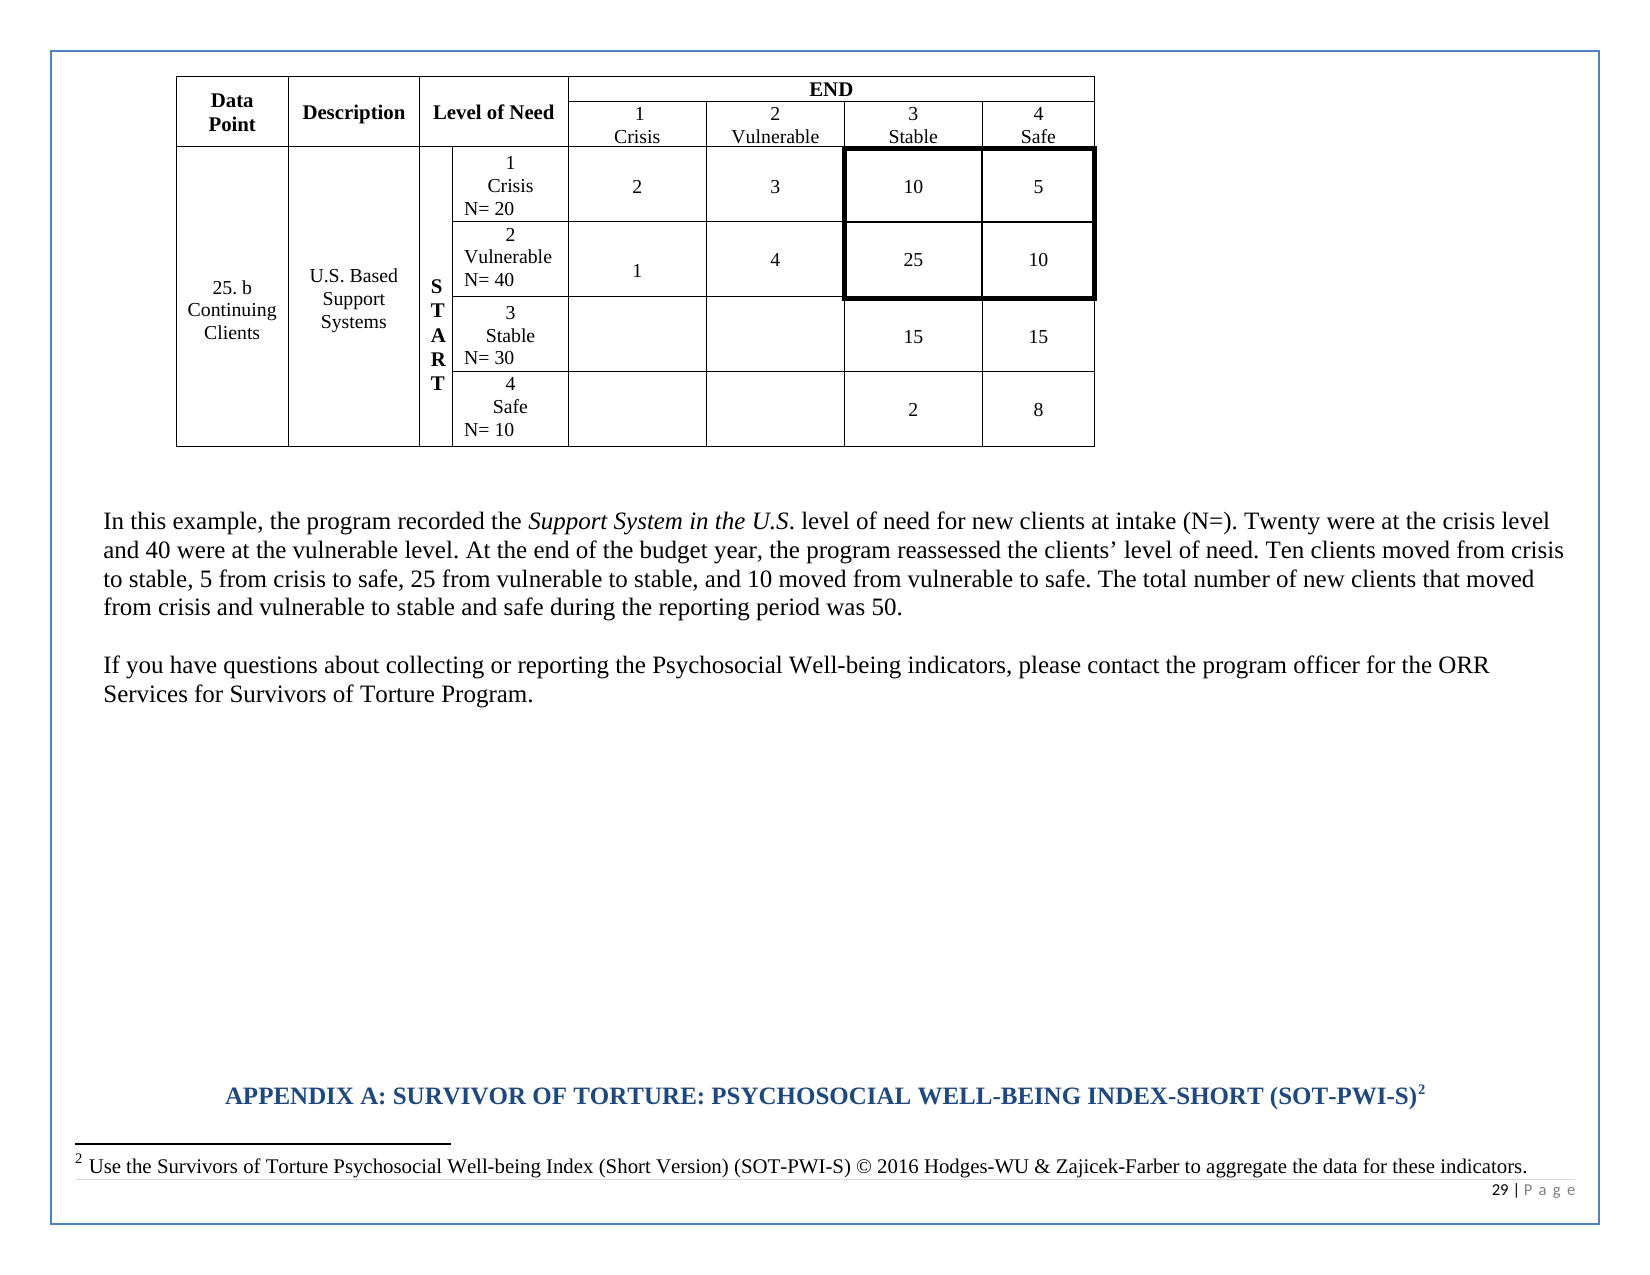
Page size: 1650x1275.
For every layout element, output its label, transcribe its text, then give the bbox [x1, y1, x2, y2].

table_cell 3 Stable N= 30 [453, 297, 568, 371]
table_cell 8 [983, 372, 1094, 446]
table_cell 3 [707, 147, 842, 221]
table_cell 4 Safe [983, 102, 1094, 146]
text In this example, the program recorded the Support System in the U.S. level of need for new clients at intake (N=). Twenty were at the crisis level and 40 were at the vulnerable level. At the end of the budget year, the program reassessed the clients’ level of need. Ten clients moved from crisis to stable, 5 from crisis to safe, 25 from vulnerable to stable, and 10 moved from vulnerable to safe. The total number of new clients that moved from crisis and vulnerable to stable and safe during the reporting period was 50. [103, 506, 1575, 621]
table_cell 1 Crisis N= 20 [453, 147, 568, 221]
table_header END [569, 77, 1094, 101]
table_cell S T A R T [420, 147, 452, 446]
text If you have questions about collecting or reporting the Psychosocial Well-being indicators, please contact the program officer for the ORR Services for Survivors of Torture Program. [103, 650, 1575, 707]
table_cell 5 [983, 151, 1092, 221]
table_cell 1 Crisis [569, 102, 706, 146]
table_cell [569, 372, 706, 446]
table_header Description [289, 77, 419, 146]
table_header Level of Need [420, 77, 568, 146]
table_cell 25 [847, 223, 981, 296]
text APPENDIX A: SURVIVOR OF TORTURE: PSYCHOSOCIAL WELL-BEING INDEX-SHORT (SOT-PWI-S) [75, 1081, 1575, 1110]
table_cell 2 Vulnerable N= 40 [453, 222, 568, 296]
table_cell 25. b Continuing Clients [177, 147, 288, 446]
table_cell 3 Stable [845, 102, 982, 146]
table_cell 10 [847, 151, 981, 221]
table_cell 2 Vulnerable [707, 102, 844, 146]
table_cell 15 [983, 301, 1094, 371]
table_header Data Point [177, 77, 288, 146]
table_cell 10 [983, 223, 1092, 296]
table_cell U.S. Based Support Systems [289, 147, 419, 446]
table_cell 15 [845, 301, 982, 371]
table_cell [707, 297, 844, 371]
table_cell 2 [569, 147, 706, 221]
table_cell [707, 372, 844, 446]
table_cell 4 Safe N= 10 [453, 372, 568, 446]
table_cell [569, 297, 706, 371]
table_cell 2 [845, 372, 982, 446]
table_cell 1 [569, 222, 706, 296]
table_cell 4 [707, 222, 842, 296]
